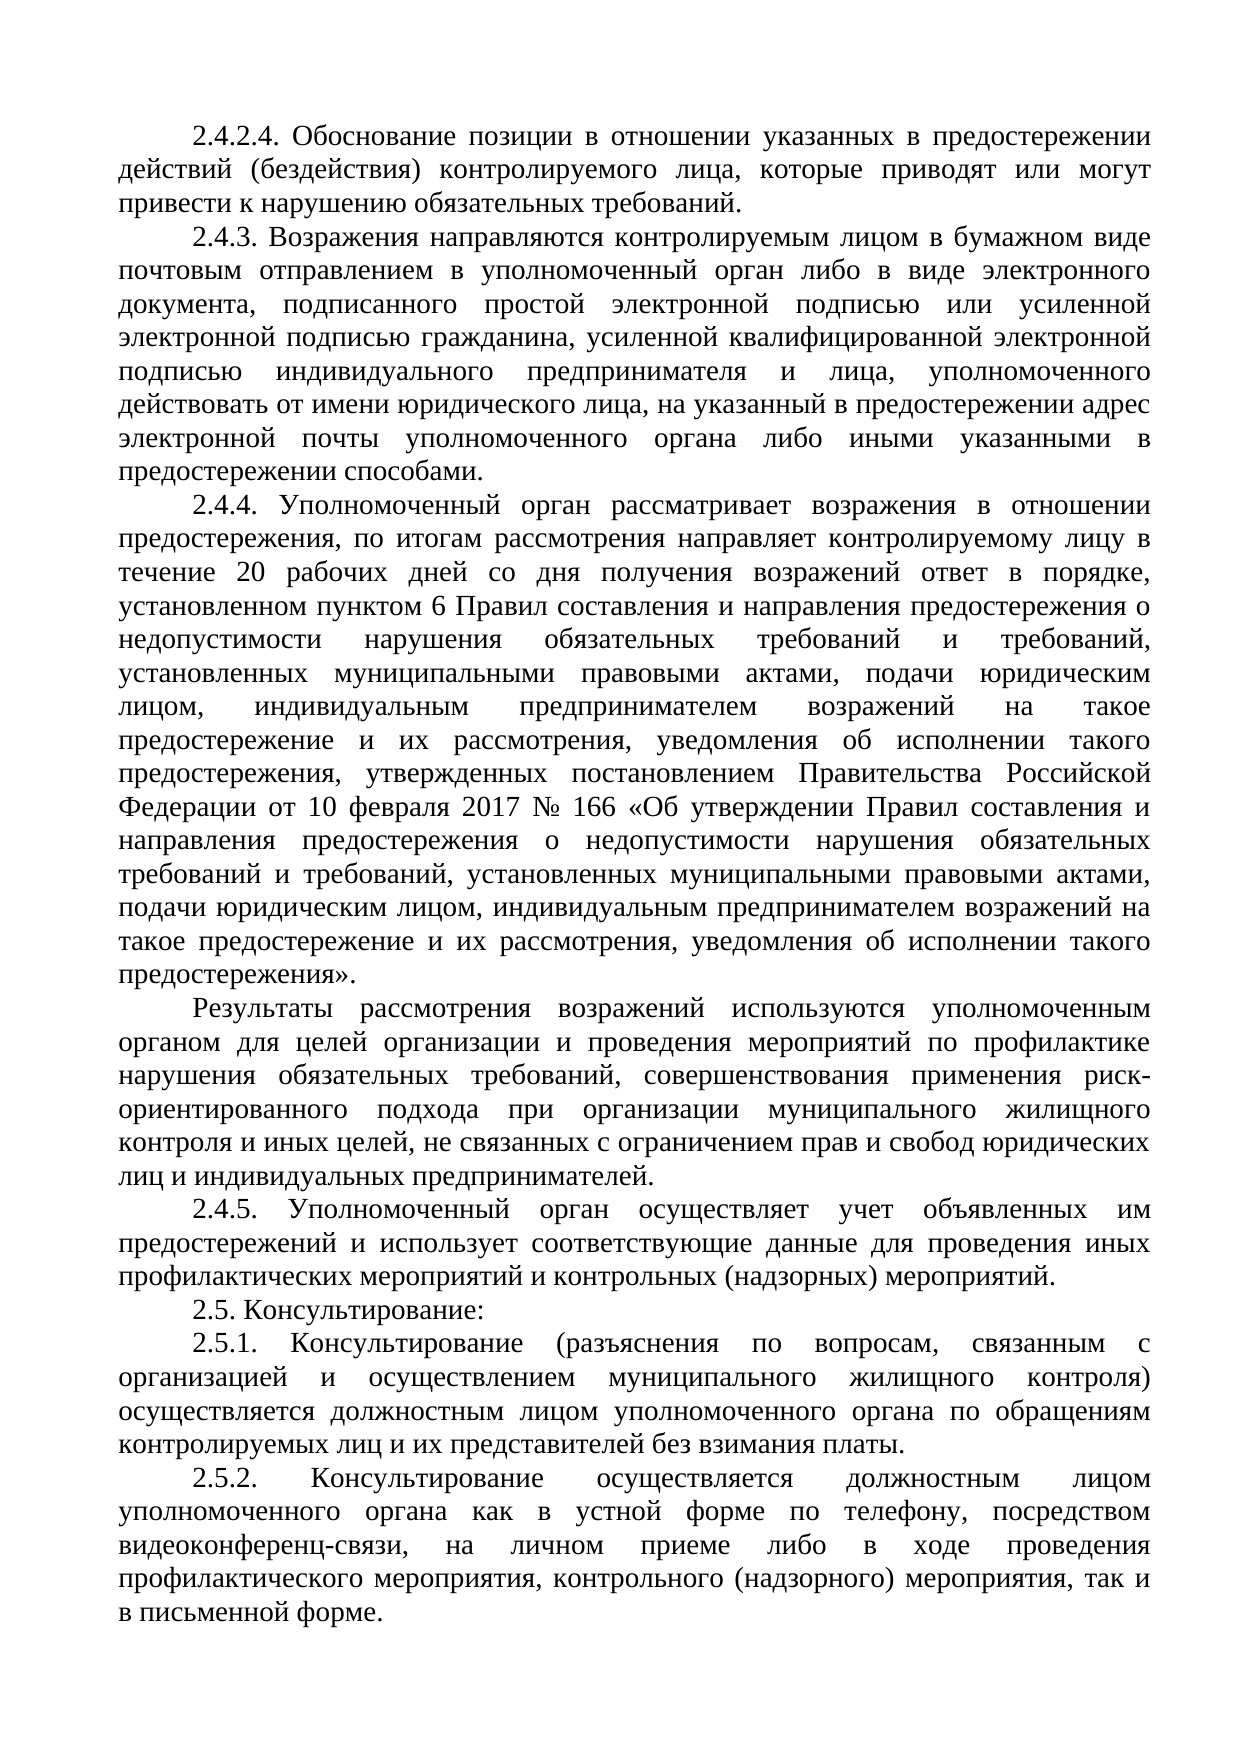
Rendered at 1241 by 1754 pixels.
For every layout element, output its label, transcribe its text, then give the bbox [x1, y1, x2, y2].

text 2.4.2.4. Обоснование позиции в отношении указанных в предостережении действий (бездействия) контролируемого лица, которые приводят или могут привести к нарушению обязательных требований. [118, 118, 1152, 219]
text 2.4.3. Возражения направляются контролируемым лицом в бумажном виде почтовым отправлением в уполномоченный орган либо в виде электронного документа, подписанного простой электронной подписью или усиленной электронной подписью гражданина, усиленной квалифицированной электронной подписью индивидуального предпринимателя и лица, уполномоченного действовать от имени юридического лица, на указанный в предостережении адрес электронной почты уполномоченного органа либо иными указанными в предостережении способами. [118, 219, 1152, 487]
text 2.4.4. Уполномоченный орган рассматривает возражения в отношении предостережения, по итогам рассмотрения направляет контролируемому лицу в течение 20 рабочих дней со дня получения возражений ответ в порядке, установленном пунктом 6 Правил составления и направления предостережения о недопустимости нарушения обязательных требований и требований, установленных муниципальными правовыми актами, подачи юридическим лицом, индивидуальным предпринимателем возражений на такое предостережение и их рассмотрения, уведомления об исполнении такого предостережения, утвержденных постановлением Правительства Российской Федерации от 10 февраля 2017 № 166 «Об утверждении Правил составления и направления предостережения о недопустимости нарушения обязательных требований и требований, установленных муниципальными правовыми актами, подачи юридическим лицом, индивидуальным предпринимателем возражений на такое предостережение и их рассмотрения, уведомления об исполнении такого предостережения». [118, 487, 1152, 990]
text 2.5.2. Консультирование осуществляется должностным лицом уполномоченного органа как в устной форме по телефону, посредством видеоконференц-связи, на личном приеме либо в ходе проведения профилактического мероприятия, контрольного (надзорного) мероприятия, так и в письменной форме. [118, 1460, 1152, 1627]
text Результаты рассмотрения возражений используются уполномоченным органом для целей организации и проведения мероприятий по профилактике нарушения обязательных требований, совершенствования применения риск-ориентированного подхода при организации муниципального жилищного контроля и иных целей, не связанных с ограничением прав и свобод юридических лиц и индивидуальных предпринимателей. [118, 990, 1152, 1191]
text 2.5. Консультирование: [118, 1292, 1152, 1326]
text 2.5.1. Консультирование (разъяснения по вопросам, связанным с организацией и осуществлением муниципального жилищного контроля) осуществляется должностным лицом уполномоченного органа по обращениям контролируемых лиц и их представителей без взимания платы. [118, 1326, 1152, 1460]
text 2.4.5. Уполномоченный орган осуществляет учет объявленных им предостережений и использует соответствующие данные для проведения иных профилактических мероприятий и контрольных (надзорных) мероприятий. [118, 1191, 1152, 1292]
